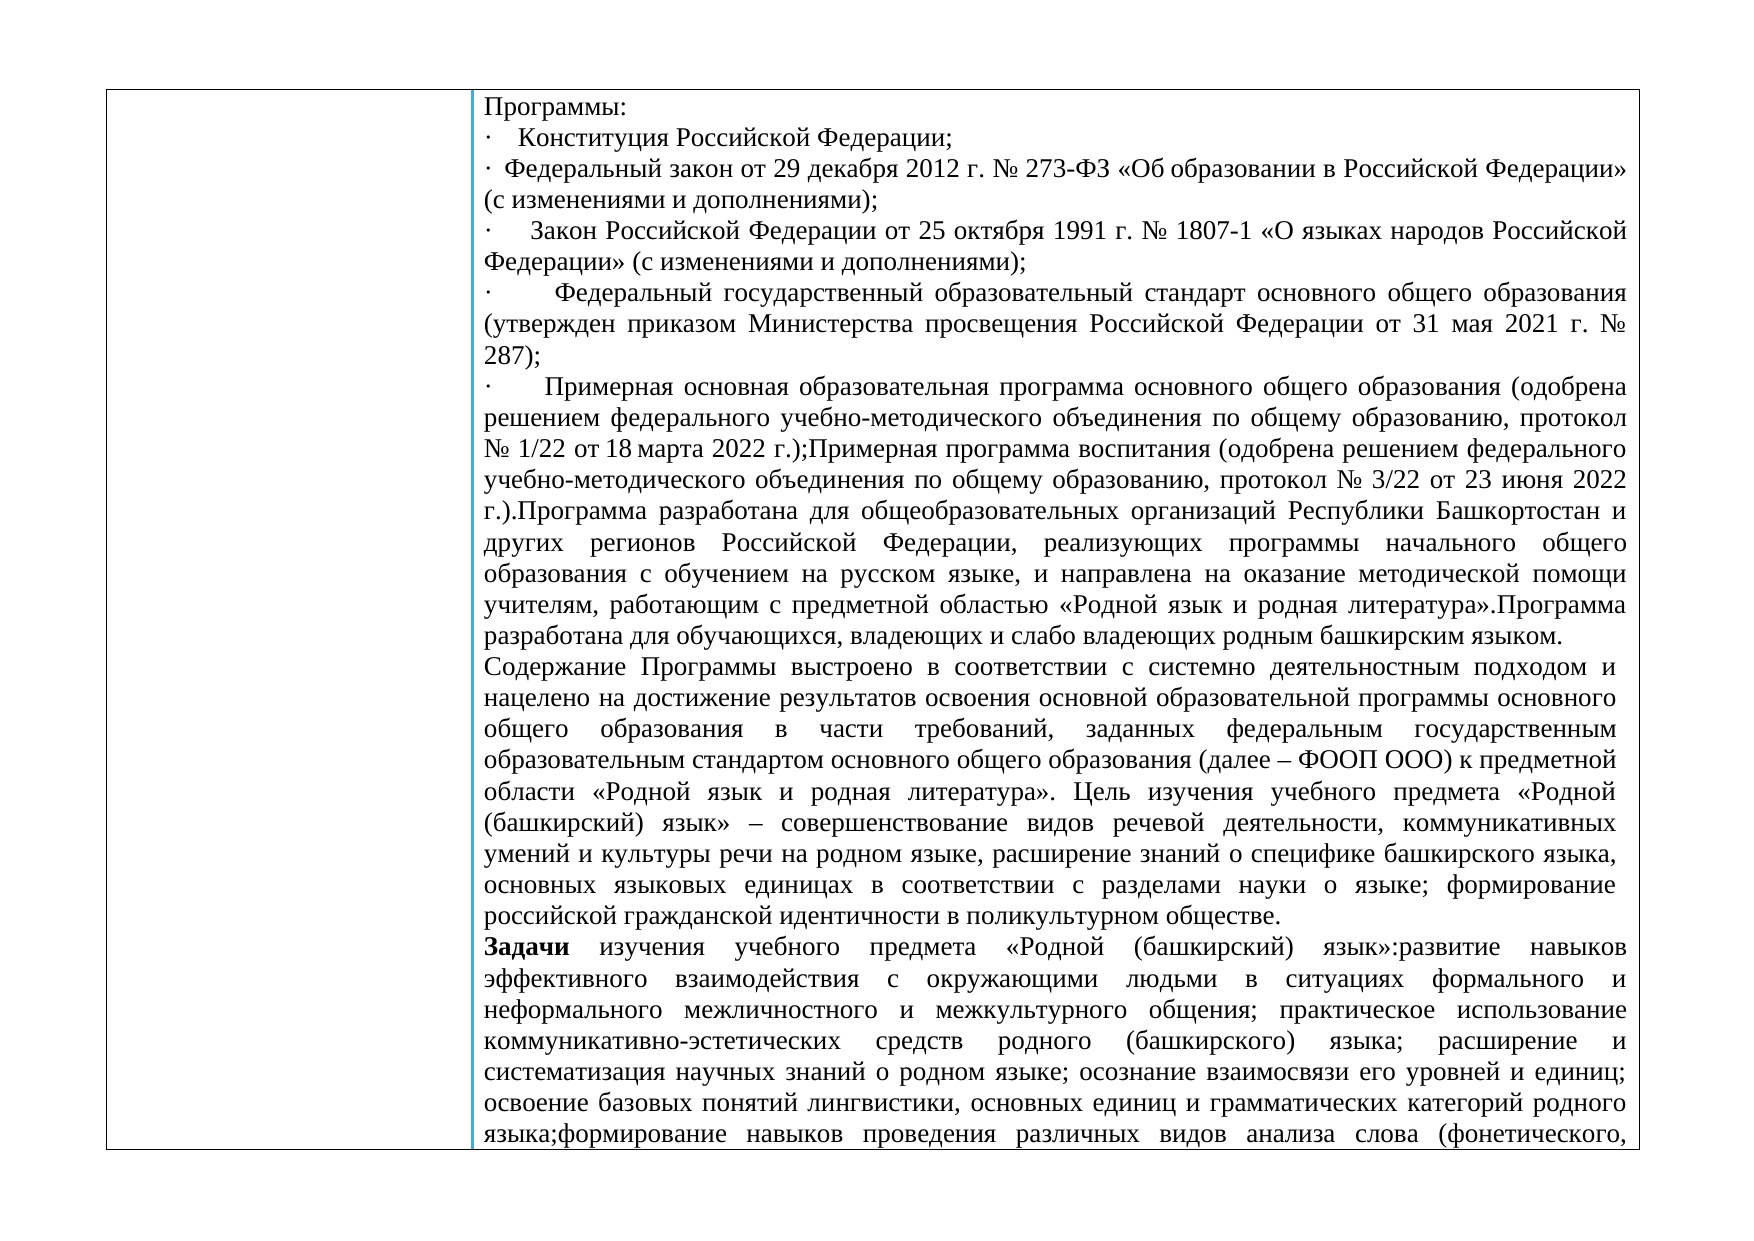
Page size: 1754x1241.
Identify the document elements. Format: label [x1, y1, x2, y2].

table_cell [107, 90, 471, 1148]
table_cell [474, 90, 1639, 1148]
